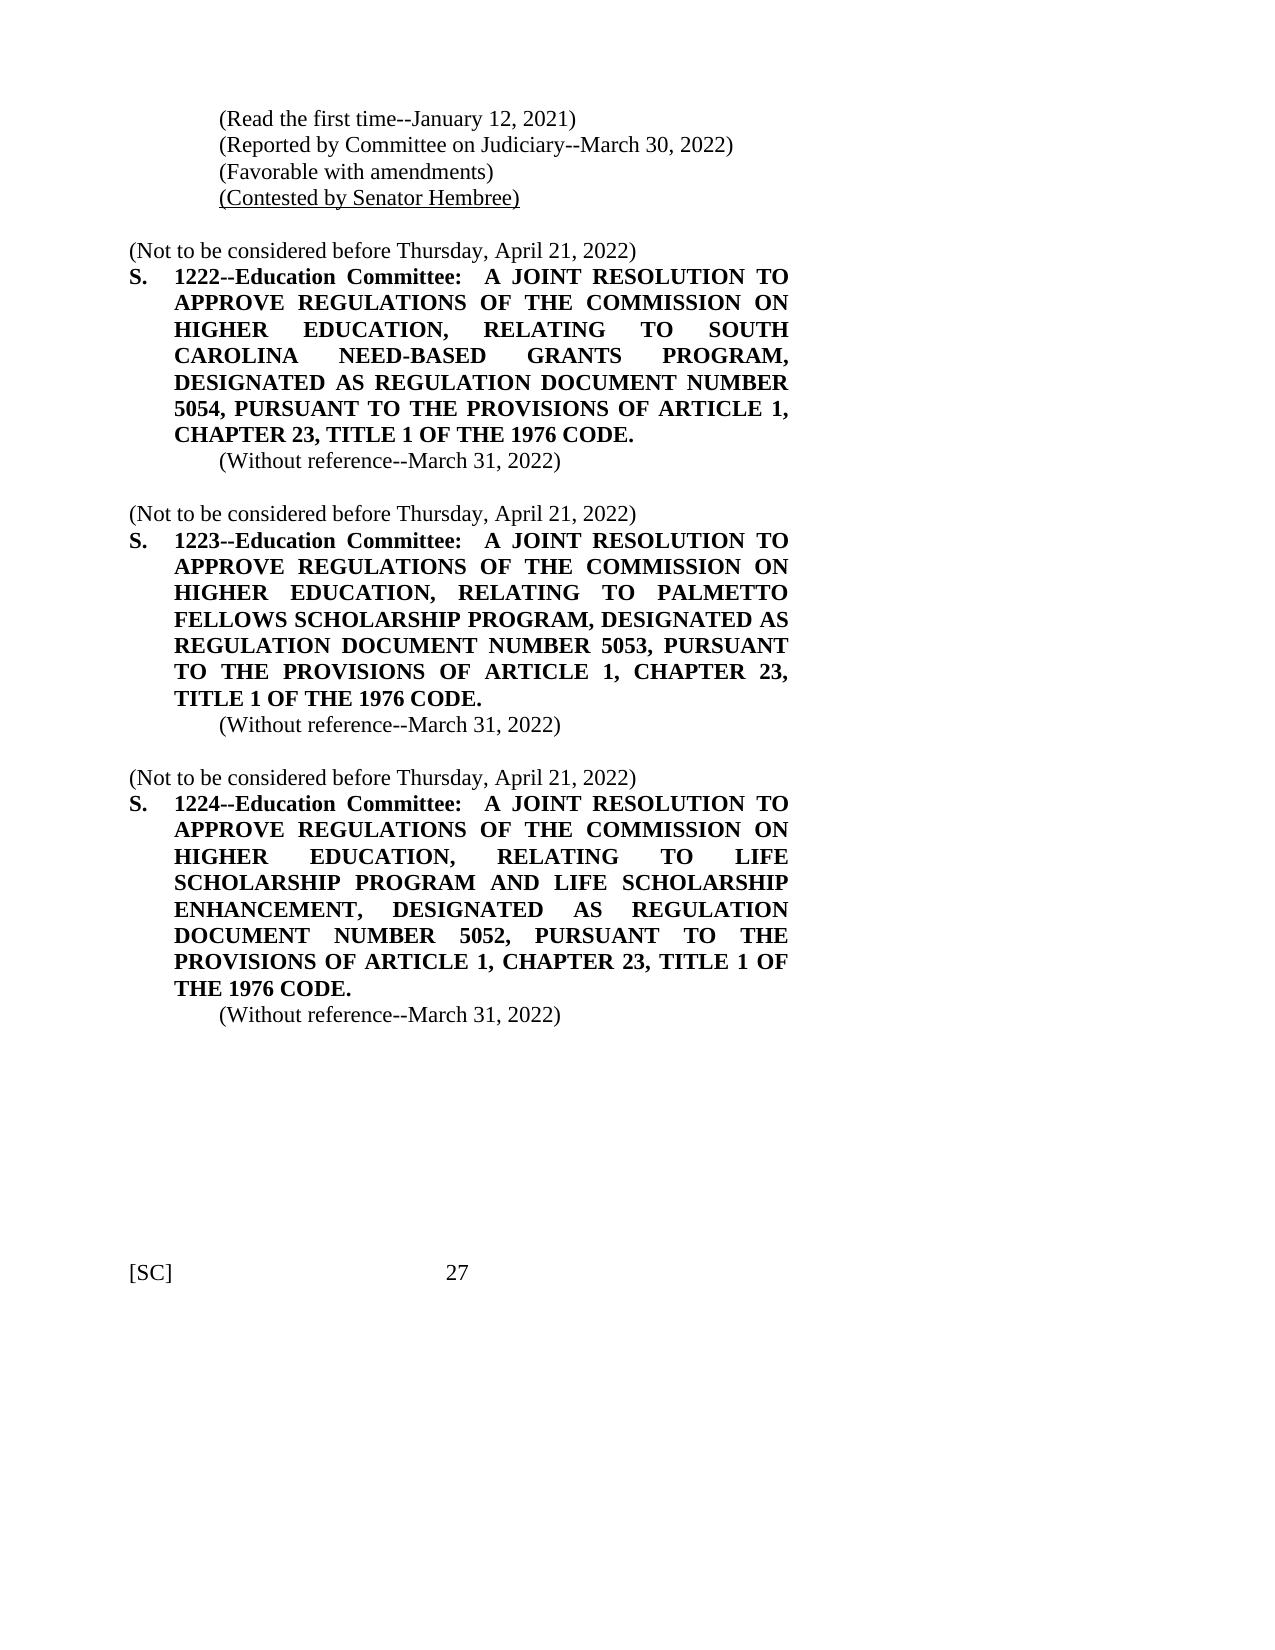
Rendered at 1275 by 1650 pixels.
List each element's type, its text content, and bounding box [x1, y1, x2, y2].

text (Without reference--March 31, 2022) [219, 711, 789, 737]
text (Without reference--March 31, 2022) [219, 448, 789, 474]
text (Favorable with amendments) [219, 158, 789, 184]
text (Read the first time--January 12, 2021) [219, 105, 789, 131]
text (Not to be considered before Thursday, April 21, 2022) [129, 237, 789, 263]
text (Not to be considered before Thursday, April 21, 2022) [129, 764, 789, 790]
text (Without reference--March 31, 2022) [219, 1001, 789, 1027]
text (Contested by Senator Hembree) [219, 184, 789, 210]
text (Reported by Committee on Judiciary--March 30, 2022) [219, 131, 789, 158]
text (Not to be considered before Thursday, April 21, 2022) [129, 500, 789, 527]
title S. 1223--Education Committee: A JOINT RESOLUTION TO APPROVE REGULATIONS OF THE COMMISSION ON HIGHER EDUCATION, RELATING TO PALMETTO FELLOWS SCHOLARSHIP PROGRAM, DESIGNATED AS REGULATION DOCUMENT NUMBER 5053, PURSUANT TO THE PROVISIONS OF ARTICLE 1, CHAPTER 23, TITLE 1 OF THE 1976 CODE. [129, 527, 789, 711]
title S. 1222--Education Committee: A JOINT RESOLUTION TO APPROVE REGULATIONS OF THE COMMISSION ON HIGHER EDUCATION, RELATING TO SOUTH CAROLINA NEED-BASED GRANTS PROGRAM, DESIGNATED AS REGULATION DOCUMENT NUMBER 5054, PURSUANT TO THE PROVISIONS OF ARTICLE 1, CHAPTER 23, TITLE 1 OF THE 1976 CODE. [129, 263, 789, 448]
title S. 1224--Education Committee: A JOINT RESOLUTION TO APPROVE REGULATIONS OF THE COMMISSION ON HIGHER EDUCATION, RELATING TO LIFE SCHOLARSHIP PROGRAM AND LIFE SCHOLARSHIP ENHANCEMENT, DESIGNATED AS REGULATION DOCUMENT NUMBER 5052, PURSUANT TO THE PROVISIONS OF ARTICLE 1, CHAPTER 23, TITLE 1 OF THE 1976 CODE. [129, 790, 789, 1001]
